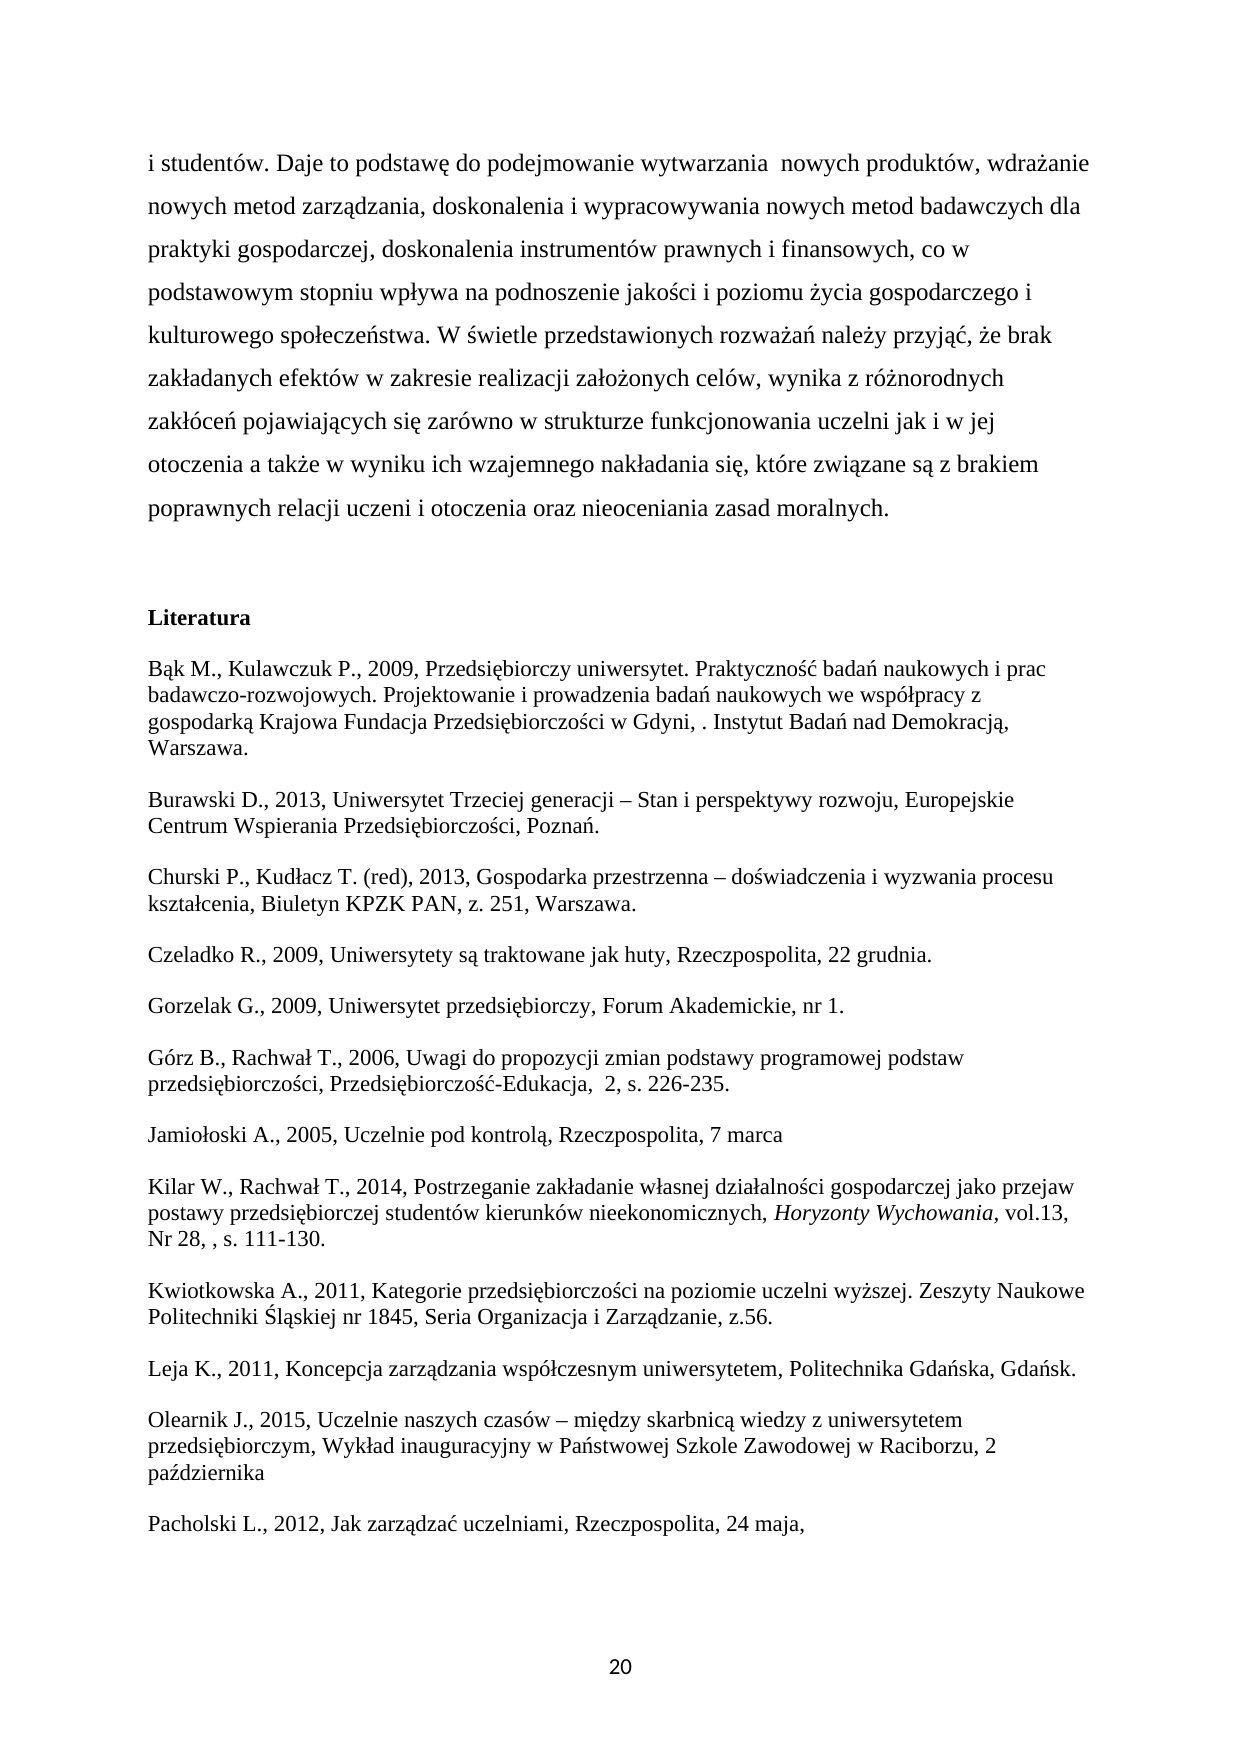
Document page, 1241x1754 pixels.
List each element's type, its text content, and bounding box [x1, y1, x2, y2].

text Gorzelak G., 2009, Uniwersytet przedsiębiorczy, Forum Akademickie, nr 1. [148, 992, 1093, 1019]
text Burawski D., 2013, Uniwersytet Trzeciej generacji – Stan i perspektywy rozwoju, Europejskie Centrum Wspierania Przedsiębiorczości, Poznań. [148, 786, 1093, 838]
text Górz B., Rachwał T., 2006, Uwagi do propozycji zmian podstawy programowej podstaw przedsiębiorczości, Przedsiębiorczość-Edukacja, 2, s. 226-235. [148, 1044, 1093, 1096]
text Churski P., Kudłacz T. (red), 2013, Gospodarka przestrzenna – doświadczenia i wyzwania procesu kształcenia, Biuletyn KPZK PAN, z. 251, Warszawa. [148, 863, 1093, 916]
text Olearnik J., 2015, Uczelnie naszych czasów – między skarbnicą wiedzy z uniwersytetem przedsiębiorczym, Wykład inauguracyjny w Państwowej Szkole Zawodowej w Raciborzu, 2 października [148, 1406, 1093, 1485]
text Literatura [148, 604, 1093, 630]
text Bąk M., Kulawczuk P., 2009, Przedsiębiorczy uniwersytet. Praktyczność badań naukowych i prac badawczo-rozwojowych. Projektowanie i prowadzenia badań naukowych we współpracy z gospodarką Krajowa Fundacja Przedsiębiorczości w Gdyni, . Instytut Badań nad Demokracją, Warszawa. [148, 655, 1093, 761]
text Jamiołoski A., 2005, Uczelnie pod kontrolą, Rzeczpospolita, 7 marca [148, 1121, 1093, 1148]
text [148, 148, 1093, 521]
text Leja K., 2011, Koncepcja zarządzania współczesnym uniwersytetem, Politechnika Gdańska, Gdańsk. [148, 1354, 1093, 1381]
text Kwiotkowska A., 2011, Kategorie przedsiębiorczości na poziomie uczelni wyższej. Zeszyty Naukowe Politechniki Śląskiej nr 1845, Seria Organizacja i Zarządzanie, z.56. [148, 1277, 1093, 1329]
text Czeladko R., 2009, Uniwersytety są traktowane jak huty, Rzeczpospolita, 22 grudnia. [148, 941, 1093, 967]
text Kilar W., Rachwał T., 2014, Postrzeganie zakładanie własnej działalności gospodarczej jako przejaw postawy przedsiębiorczej studentów kierunków nieekonomicznych, Horyzonty Wychowania, vol.13, Nr 28, , s. 111-130. [148, 1173, 1093, 1252]
text Pacholski L., 2012, Jak zarządzać uczelniami, Rzeczpospolita, 24 maja, [148, 1510, 1093, 1536]
